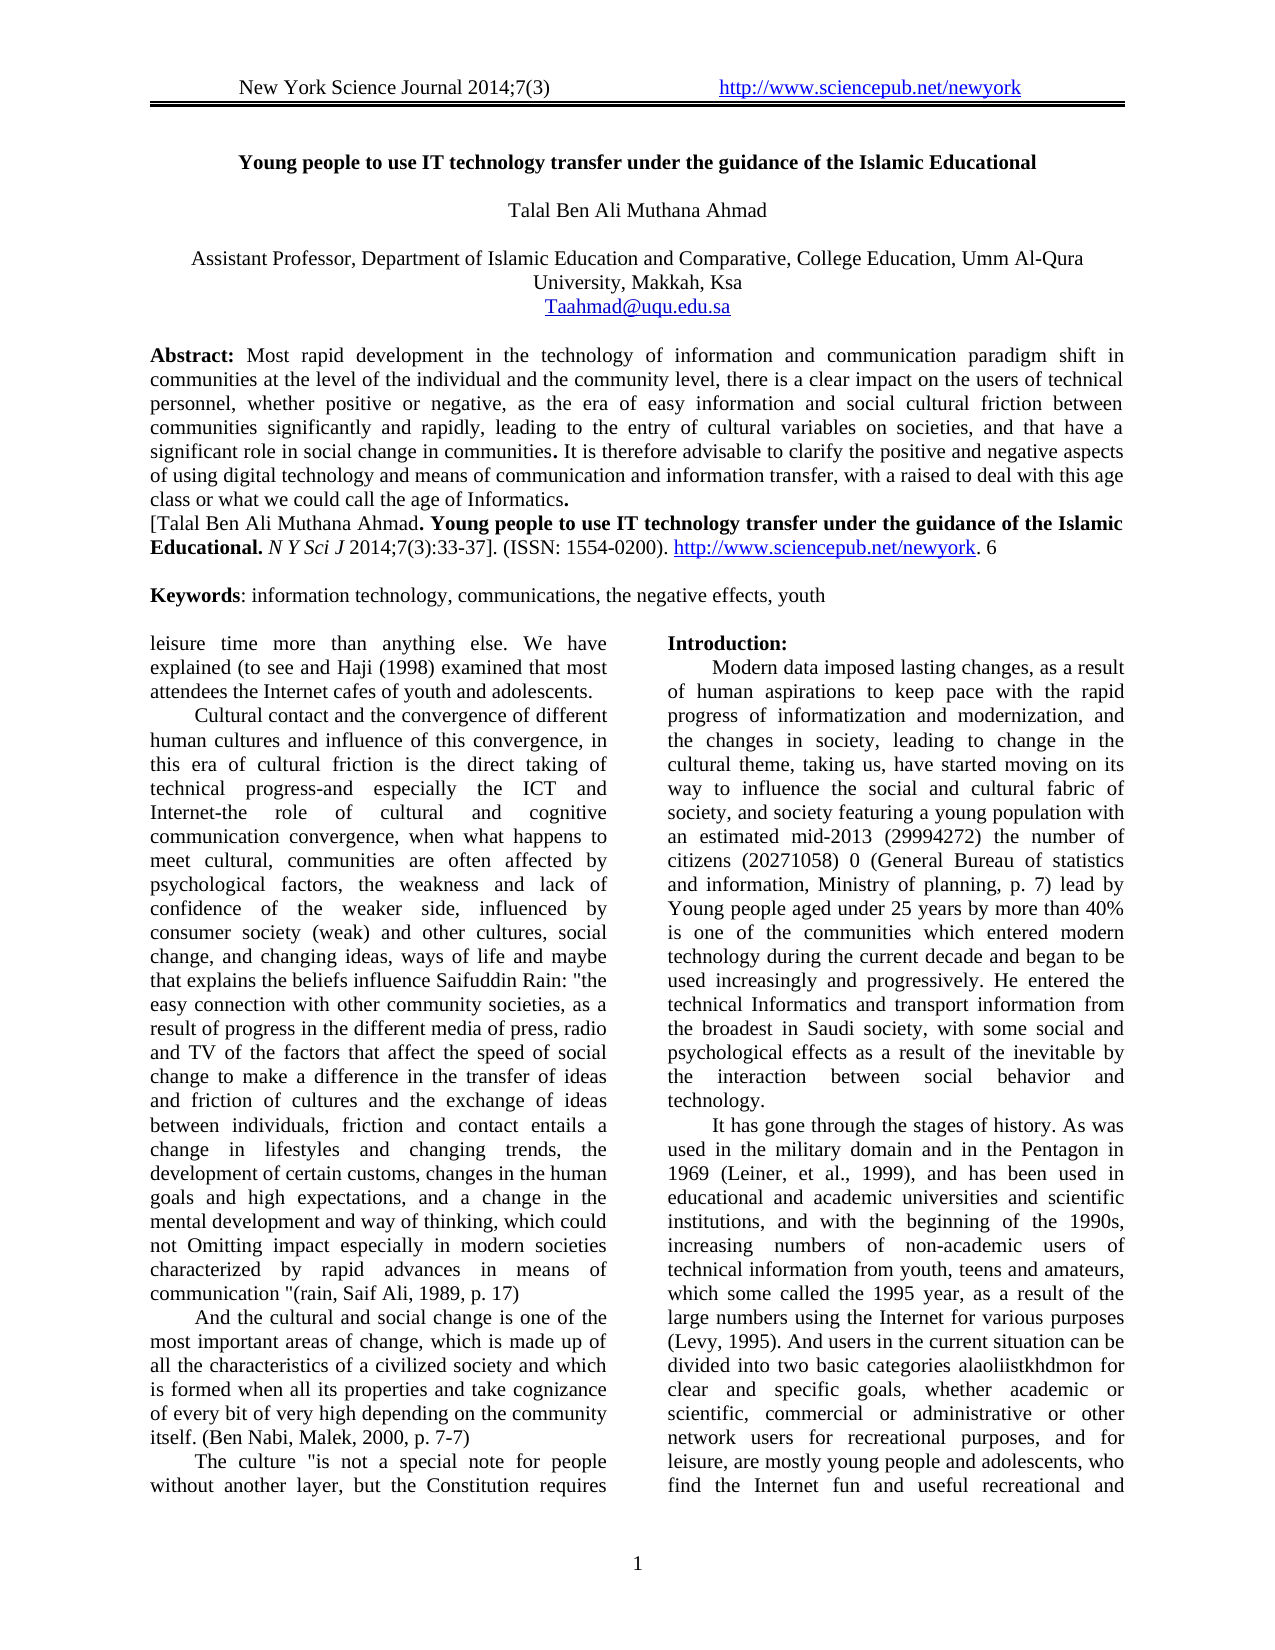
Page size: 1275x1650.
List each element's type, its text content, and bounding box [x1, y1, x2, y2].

text Introduction: [667, 631, 1125, 655]
text It has gone through the stages of history. As was used in the military domain and in the Pentagon in 1969 (Leiner, et al., 1999), and has been used in educational and academic universities and scientific institutions, and with the beginning of the 1990s, increasing numbers of non-academic users of technical information from youth, teens and amateurs, which some called the 1995 year, as a result of the large numbers using the Internet for various purposes (Levy, 1995). And users in the current situation can be divided into two basic categories alaoliistkhdmon for clear and specific goals, whether academic or scientific, commercial or administrative or other network users for recreational purposes, and for leisure, are mostly young people and adolescents, who find the Internet fun and useful recreational and leisure time more than anything else. We have explained (to see and Haji (1998) examined that most attendees the Internet cafes of youth and adolescents. [667, 1112, 1125, 1497]
text Talal Ben Ali Muthana Ahmad [150, 198, 1125, 222]
text Young people to use IT technology transfer under the guidance of the Islamic Educational [150, 150, 1125, 174]
text Modern data imposed lasting changes, as a result of human aspirations to keep pace with the rapid progress of informatization and modernization, and the changes in society, leading to change in the cultural theme, taking us, have started moving on its way to influence the social and cultural fabric of society, and society featuring a young population with an estimated mid-2013 (29994272) the number of citizens (20271058) 0 (General Bureau of statistics and information, Ministry of planning, p. 7) lead by Young people aged under 25 years by more than 40% is one of the communities which entered modern technology during the current decade and began to be used increasingly and progressively. He entered the technical Informatics and transport information from the broadest in Saudi society, with some social and psychological effects as a result of the inevitable by the interaction between social behavior and technology. [667, 655, 1125, 1112]
text And the cultural and social change is one of the most important areas of change, which is made up of all the characteristics of a civilized society and which is formed when all its properties and take cognizance of every bit of very high depending on the community itself. (Ben Nabi, Malek, 2000, p. 7-7) [150, 1305, 607, 1449]
text Assistant Professor, Department of Islamic Education and Comparative, College Education, Umm Al-Qura University, Makkah, Ksa [150, 246, 1125, 294]
text Cultural contact and the convergence of different human cultures and influence of this convergence, in this era of cultural friction is the direct taking of technical progress-and especially the ICT and Internet-the role of cultural and cognitive communication convergence, when what happens to meet cultural, communities are often affected by psychological factors, the weakness and lack of confidence of the weaker side, influenced by consumer society (weak) and other cultures, social change, and changing ideas, ways of life and maybe that explains the beliefs influence Saifuddin Rain: "the easy connection with other community societies, as a result of progress in the different media of press, radio and TV of the factors that affect the speed of social change to make a difference in the transfer of ideas and friction of cultures and the exchange of ideas between individuals, friction and contact entails a change in lifestyles and changing trends, the development of certain customs, changes in the human goals and high expectations, and a change in the mental development and way of thinking, which could not Omitting impact especially in modern societies characterized by rapid advances in means of communication "(rain, Saif Ali, 1989, p. 17) [150, 703, 607, 1305]
text Taahmad@uqu.edu.sa [150, 294, 1125, 318]
text Keywords: information technology, communications, the negative effects, youth [150, 583, 1125, 607]
text Abstract: Most rapid development in the technology of information and communication paradigm shift in communities at the level of the individual and the community level, there is a clear impact on the users of technical personnel, whether positive or negative, as the era of easy information and social cultural friction between communities significantly and rapidly, leading to the entry of cultural variables on societies, and that have a significant role in social change in communities. It is therefore advisable to clarify the positive and negative aspects of using digital technology and means of communication and information transfer, with a raised to deal with this age class or what we could call the age of Informatics. [150, 342, 1125, 511]
text [Talal Ben Ali Muthana Ahmad. Young people to use IT technology transfer under the guidance of the Islamic Educational. N Y Sci J 2014;7(3):33-37]. (ISSN: 1554-0200). http://www.sciencepub.net/newyork. 6 [150, 511, 1125, 559]
